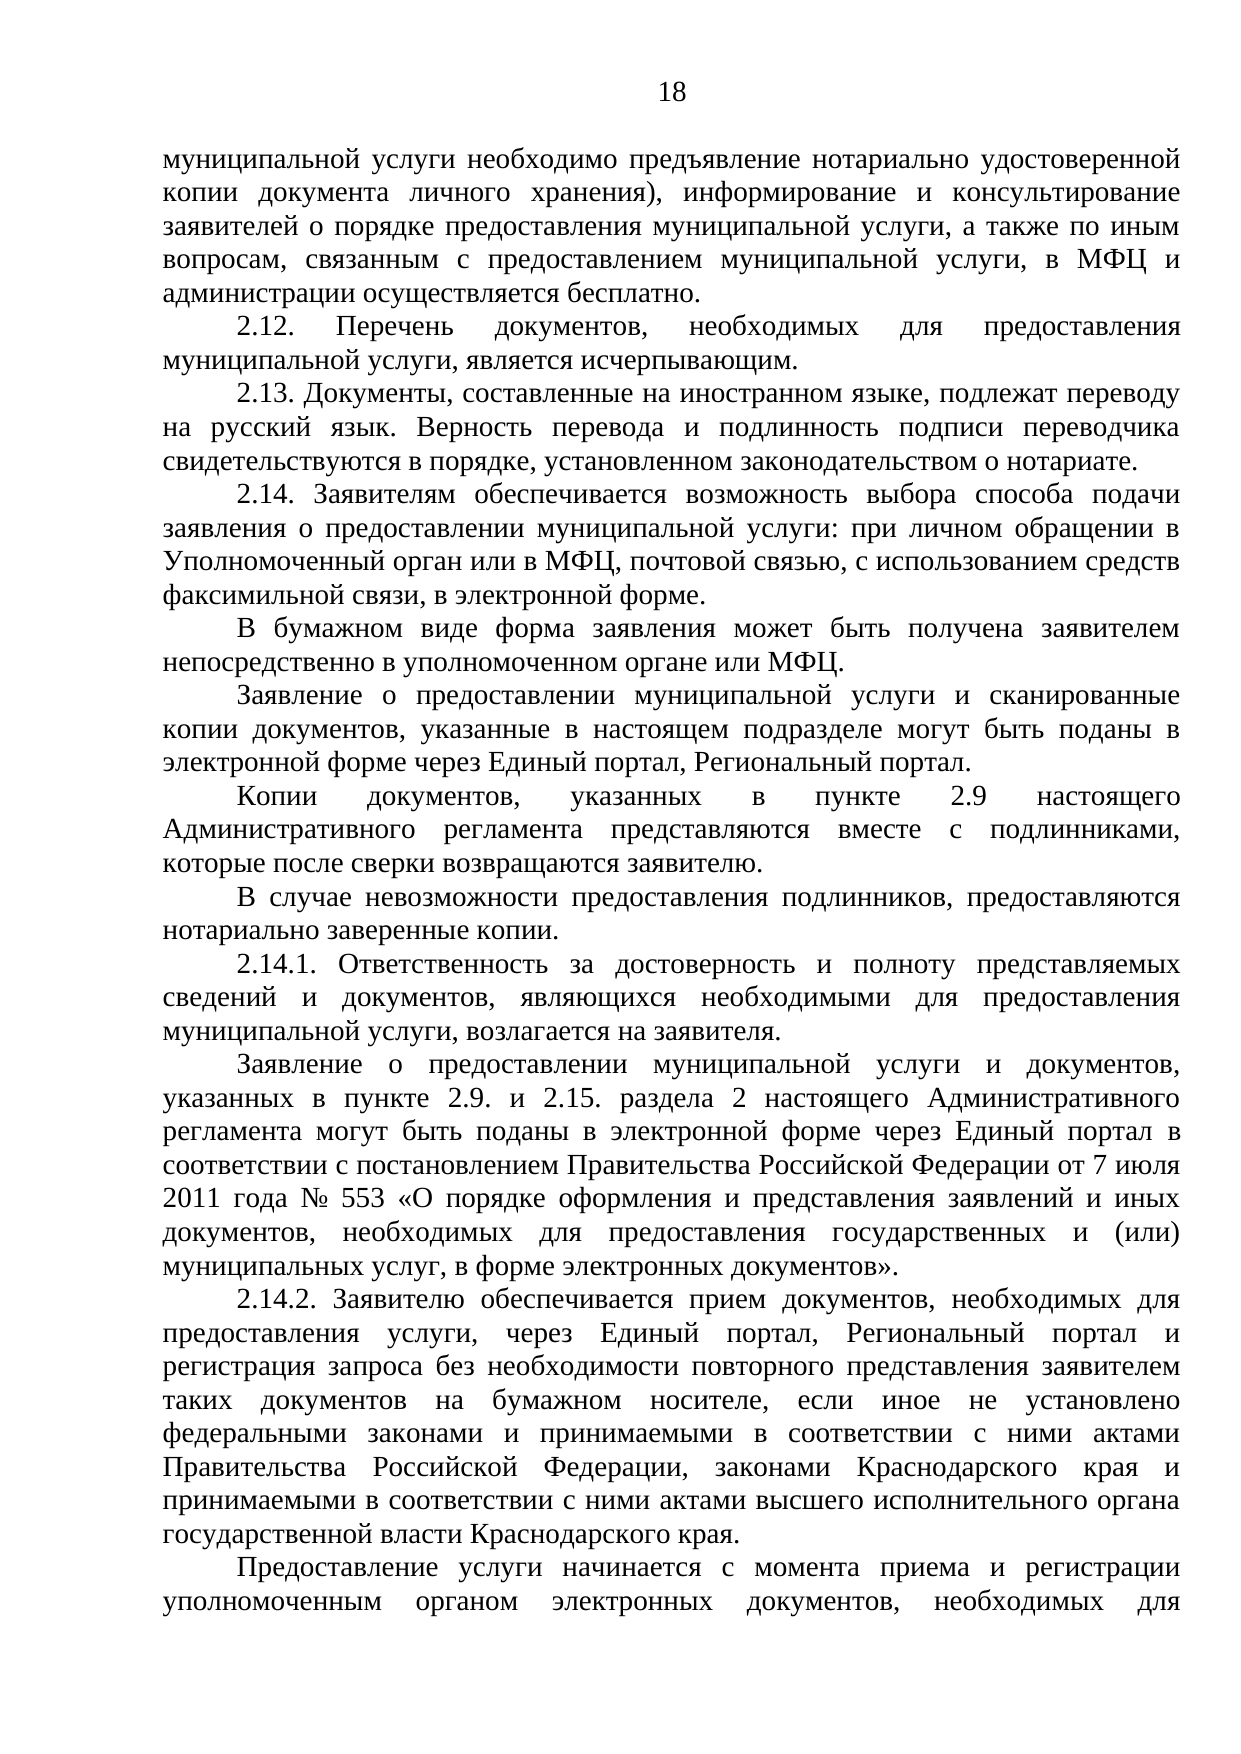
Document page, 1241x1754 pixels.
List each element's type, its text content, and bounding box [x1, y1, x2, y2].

text 2.14.1. Ответственность за достоверность и полноту представляемых сведений и документов, являющихся необходимыми для предоставления муниципальной услуги, возлагается на заявителя. [162, 946, 1181, 1046]
text 2.14. Заявителям обеспечивается возможность выбора способа подачи заявления о предоставлении муниципальной услуги: при личном обращении в Уполномоченный орган или в МФЦ, почтовой связью, с использованием средств факсимильной связи, в электронной форме. [162, 476, 1181, 610]
text Копии документов, указанных в пункте 2.9 настоящего Административного регламента представляются вместе с подлинниками, которые после сверки возвращаются заявителю. [162, 778, 1181, 879]
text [162, 141, 1181, 308]
text 2.14.2. Заявителю обеспечивается прием документов, необходимых для предоставления услуги, через Единый портал, Региональный портал и регистрация запроса без необходимости повторного представления заявителем таких документов на бумажном носителе, если иное не установлено федеральными законами и принимаемыми в соответствии с ними актами Правительства Российской Федерации, законами Краснодарского края и принимаемыми в соответствии с ними актами высшего исполнительного органа государственной власти Краснодарского края. [162, 1281, 1181, 1549]
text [162, 1549, 1181, 1617]
text Заявление о предоставлении муниципальной услуги и документов, указанных в пункте 2.9. и 2.15. раздела 2 настоящего Административного регламента могут быть поданы в электронной форме через Единый портал в соответствии с постановлением Правительства Российской Федерации от 7 июля 2011 года № 553 «О порядке оформления и представления заявлений и иных документов, необходимых для предоставления государственных и (или) муниципальных услуг, в форме электронных документов». [162, 1046, 1181, 1281]
text 2.12. Перечень документов, необходимых для предоставления муниципальной услуги, является исчерпывающим. [162, 308, 1181, 376]
text 2.13. Документы, составленные на иностранном языке, подлежат переводу на русский язык. Верность перевода и подлинность подписи переводчика свидетельствуются в порядке, установленном законодательством о нотариате. [162, 376, 1181, 476]
text В бумажном виде форма заявления может быть получена заявителем непосредственно в уполномоченном органе или МФЦ. [162, 610, 1181, 677]
text В случае невозможности предоставления подлинников, предоставляются нотариально заверенные копии. [162, 879, 1181, 946]
text Заявление о предоставлении муниципальной услуги и сканированные копии документов, указанные в настоящем подразделе могут быть поданы в электронной форме через Единый портал, Региональный портал. [162, 677, 1181, 778]
